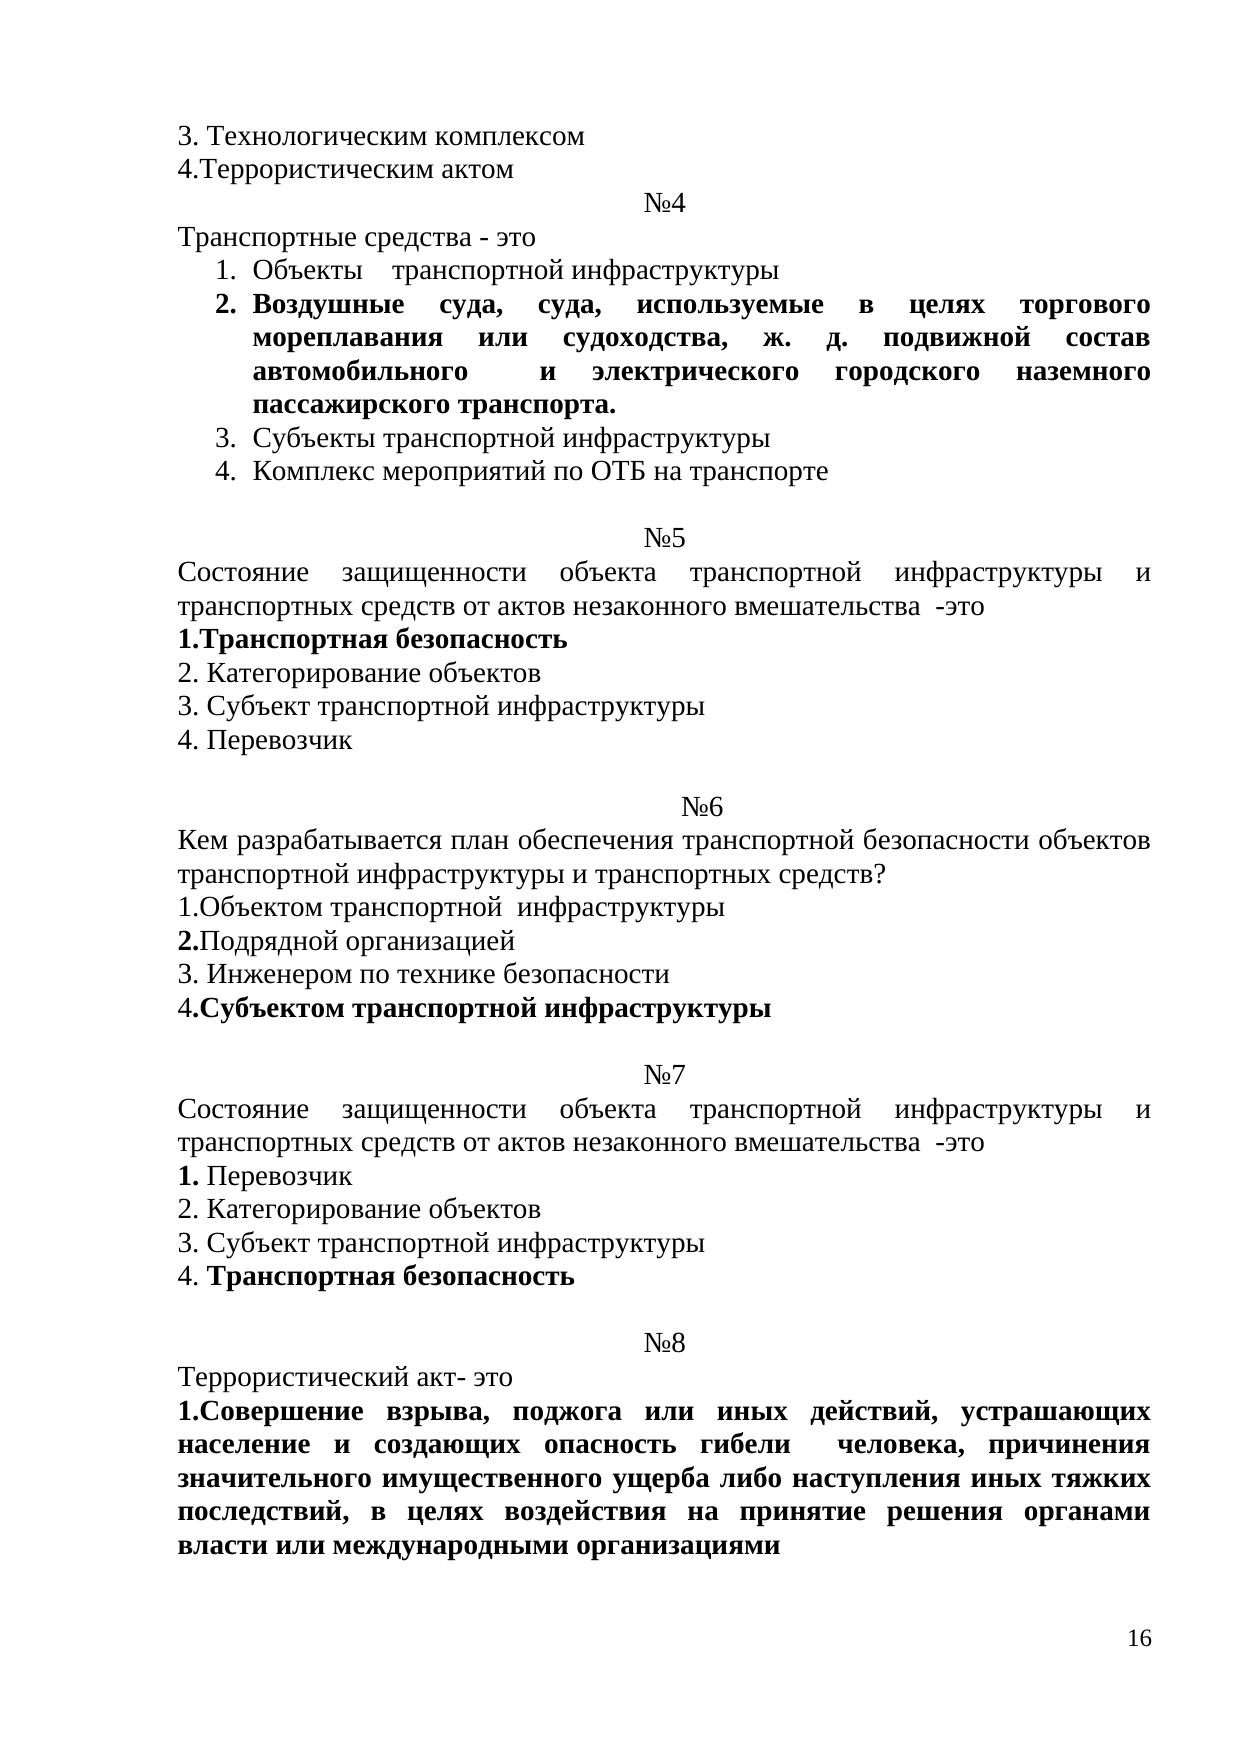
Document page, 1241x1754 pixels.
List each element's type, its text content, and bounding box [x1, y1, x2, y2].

text 3. Субъект транспортной инфраструктуры [177, 688, 1152, 722]
text 1.Транспортная безопасность [177, 621, 1152, 655]
text 1.Объектом транспортной инфраструктуры [177, 889, 1152, 923]
text 1.Совершение взрыва, поджога или иных действий, устрашающих население и создающих опасность гибели человека, причинения значительного имущественного ущерба либо наступления иных тяжких последствий, в целях воздействия на принятие решения органами власти или международными организациями [177, 1393, 1152, 1560]
text 3. Субъект транспортной инфраструктуры [177, 1225, 1152, 1258]
text Террористический акт- это [177, 1359, 1152, 1393]
list Воздушные суда, суда, используемые в целях торгового мореплавания или судоходства, ж. д. подвижной состав автомобильного и электрического городского наземного пассажирского транспорта. [215, 286, 1152, 420]
text Состояние защищенности объекта транспортной инфраструктуры и транспортных средств от актов незаконного вмешательства -это [177, 1091, 1152, 1158]
text 3. Технологическим комплексом [177, 118, 1152, 152]
text 4. Транспортная безопасность [177, 1258, 1152, 1292]
text 1. Перевозчик [177, 1158, 1152, 1191]
text 2. Категорирование объектов [177, 1191, 1152, 1225]
text №4 [177, 185, 1152, 219]
text 4.Террористическим актом [177, 152, 1152, 185]
text №8 [177, 1326, 1152, 1359]
list Объекты транспортной инфраструктуры [215, 252, 1152, 286]
text 4. Перевозчик [177, 722, 1152, 755]
text Состояние защищенности объекта транспортной инфраструктуры и транспортных средств от актов незаконного вмешательства -это [177, 554, 1152, 621]
text №5 [177, 521, 1152, 554]
text 2.Подрядной организацией [177, 923, 1152, 957]
text №6 [252, 789, 1152, 822]
text 2. Категорирование объектов [177, 655, 1152, 688]
text №7 [177, 1057, 1152, 1091]
text 3. Инженером по технике безопасности [177, 957, 1152, 990]
list Комплекс мероприятий по ОТБ на транспорте [215, 453, 1152, 487]
text Кем разрабатывается план обеспечения транспортной безопасности объектов транспортной инфраструктуры и транспортных средств? [177, 822, 1152, 889]
text 4.Субъектом транспортной инфраструктуры [177, 990, 1152, 1024]
text Транспортные средства - это [177, 219, 1152, 252]
list Субъекты транспортной инфраструктуры [215, 420, 1152, 453]
